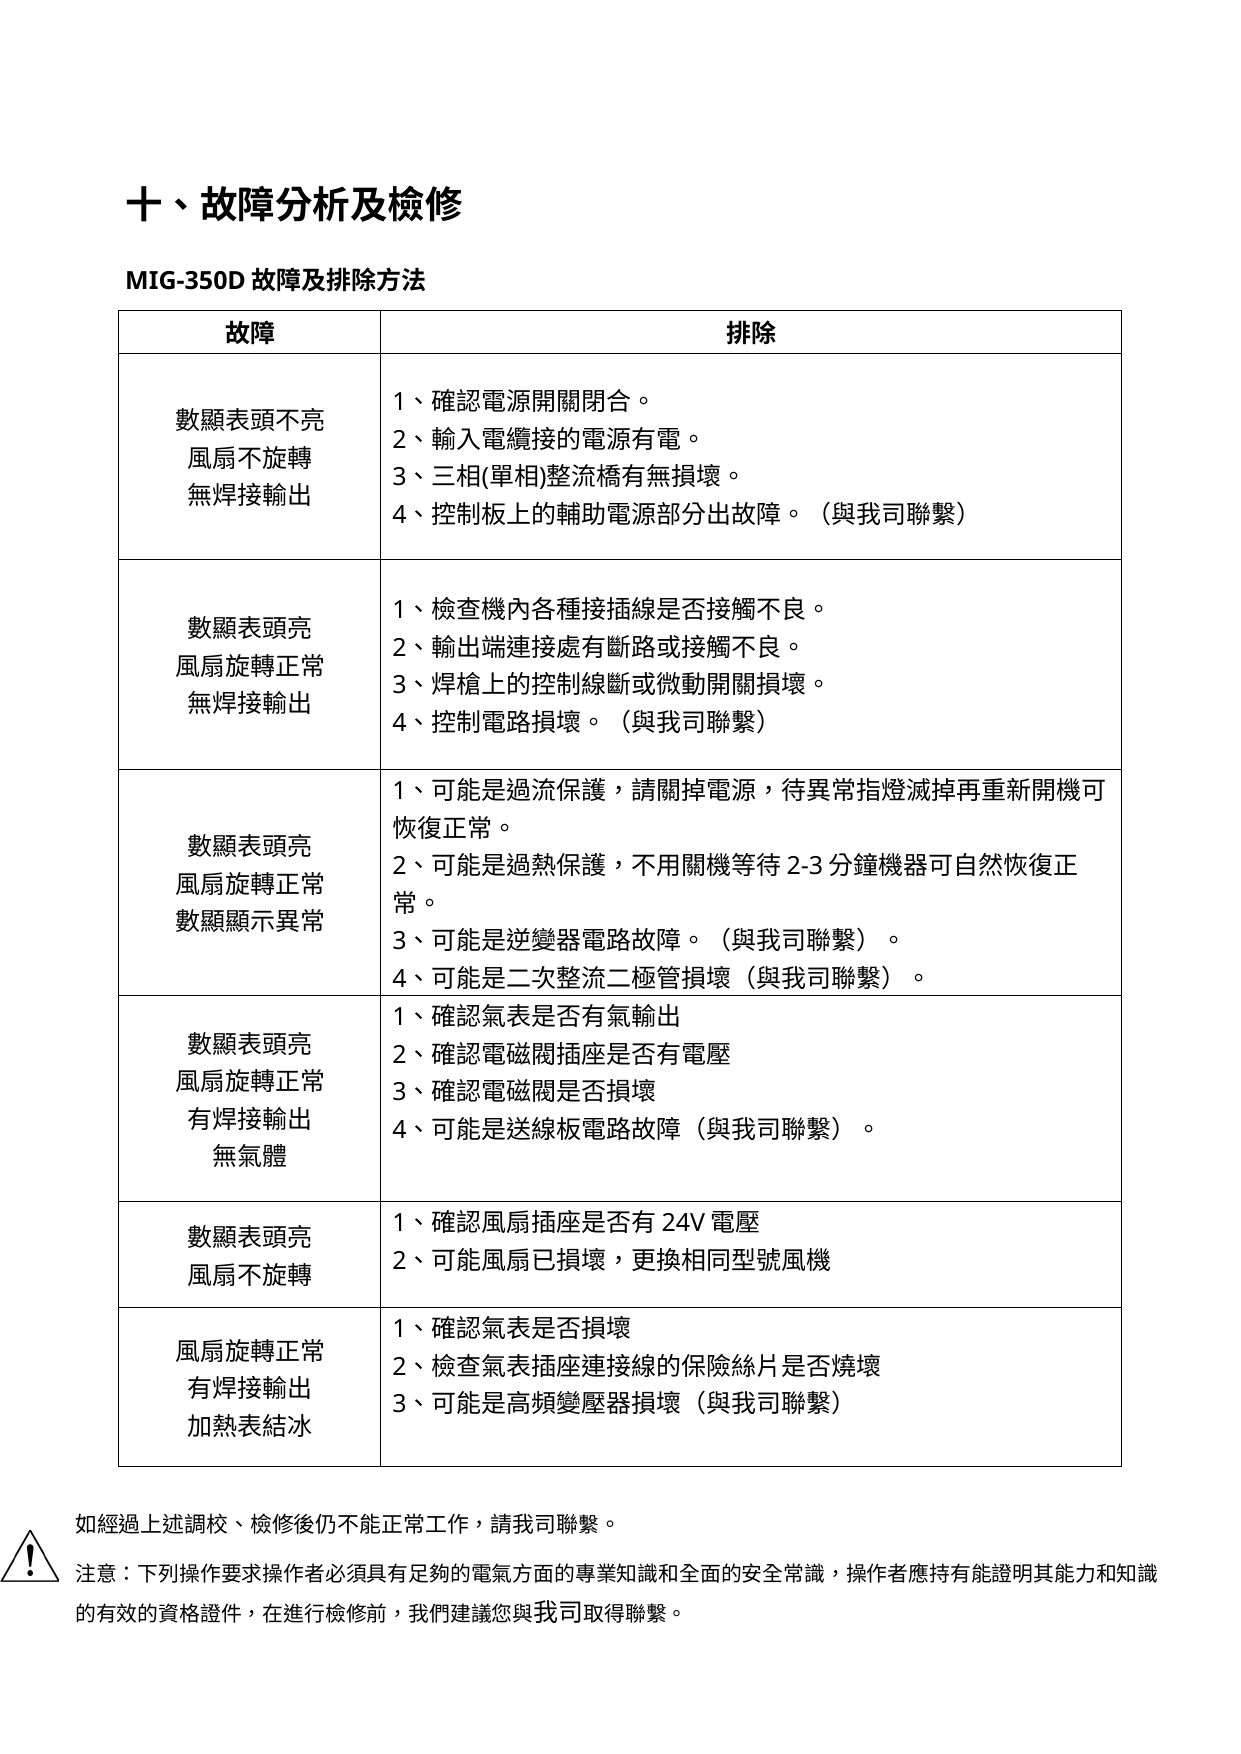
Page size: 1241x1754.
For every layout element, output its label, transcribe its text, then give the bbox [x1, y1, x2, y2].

table_header 排除 [381, 311, 1121, 353]
table_cell 風扇旋轉正常 有焊接輸出 加熱表結冰 [119, 1308, 380, 1466]
table_cell 1、檢查機內各種接插線是否接觸不良。 2、輸出端連接處有斷路或接觸不良。 3、焊槍上的控制線斷或微動開關損壞。 4、控制電路損壞。（與我司聯繫） [381, 560, 1121, 769]
table_cell 數顯表頭亮 風扇不旋轉 [119, 1202, 380, 1307]
table_cell 1、確認氣表是否損壞 2、檢查氣表插座連接線的保險絲片是否燒壞 3、可能是高頻變壓器損壞（與我司聯繫） [381, 1308, 1121, 1466]
table_cell 1、確認風扇插座是否有24V電壓 2、可能風扇已損壞，更換相同型號風機 [381, 1202, 1121, 1307]
text 十、故障分析及檢修 [125, 164, 1165, 239]
table_cell 數顯表頭亮 風扇旋轉正常 數顯顯示異常 [119, 770, 380, 995]
text MIG-350D故障及排除方法 [125, 260, 1165, 298]
picture [0, 1530, 60, 1582]
table_cell 數顯表頭亮 風扇旋轉正常 無焊接輸出 [119, 560, 380, 769]
text 注意：下列操作要求操作者必須具有足夠的電氣方面的專業知識和全面的安全常識，操作者應持有能證明其能力和知識的有效的資格證件，在進行檢修前，我們建議您與我司取得聯繫。 [75, 1554, 1165, 1629]
table_cell 1、確認電源開關閉合。 2、輸入電纜接的電源有電。 3、三相(單相)整流橋有無損壞。 4、控制板上的輔助電源部分出故障。（與我司聯繫） [381, 354, 1121, 559]
table_cell 1、可能是過流保護，請關掉電源，待異常指燈滅掉再重新開機可恢復正常。 2、可能是過熱保護，不用關機等待2-3分鐘機器可自然恢復正常。 3、可能是逆變器電路故障。（與我司聯繫）。 4、可能是二次整流二極管損壞（與我司聯繫）。 [381, 770, 1121, 995]
table_cell 1、確認氣表是否有氣輸出 2、確認電磁閥插座是否有電壓 3、確認電磁閥是否損壞 4、可能是送線板電路故障（與我司聯繫）。 [381, 996, 1121, 1201]
table_cell 數顯表頭不亮 風扇不旋轉 無焊接輸出 [119, 354, 380, 559]
table_cell 數顯表頭亮 風扇旋轉正常 有焊接輸出 無氣體 [119, 996, 380, 1201]
text 如經過上述調校、檢修後仍不能正常工作，請我司聯繫。 [75, 1504, 1165, 1542]
table_header 故障 [119, 311, 380, 353]
